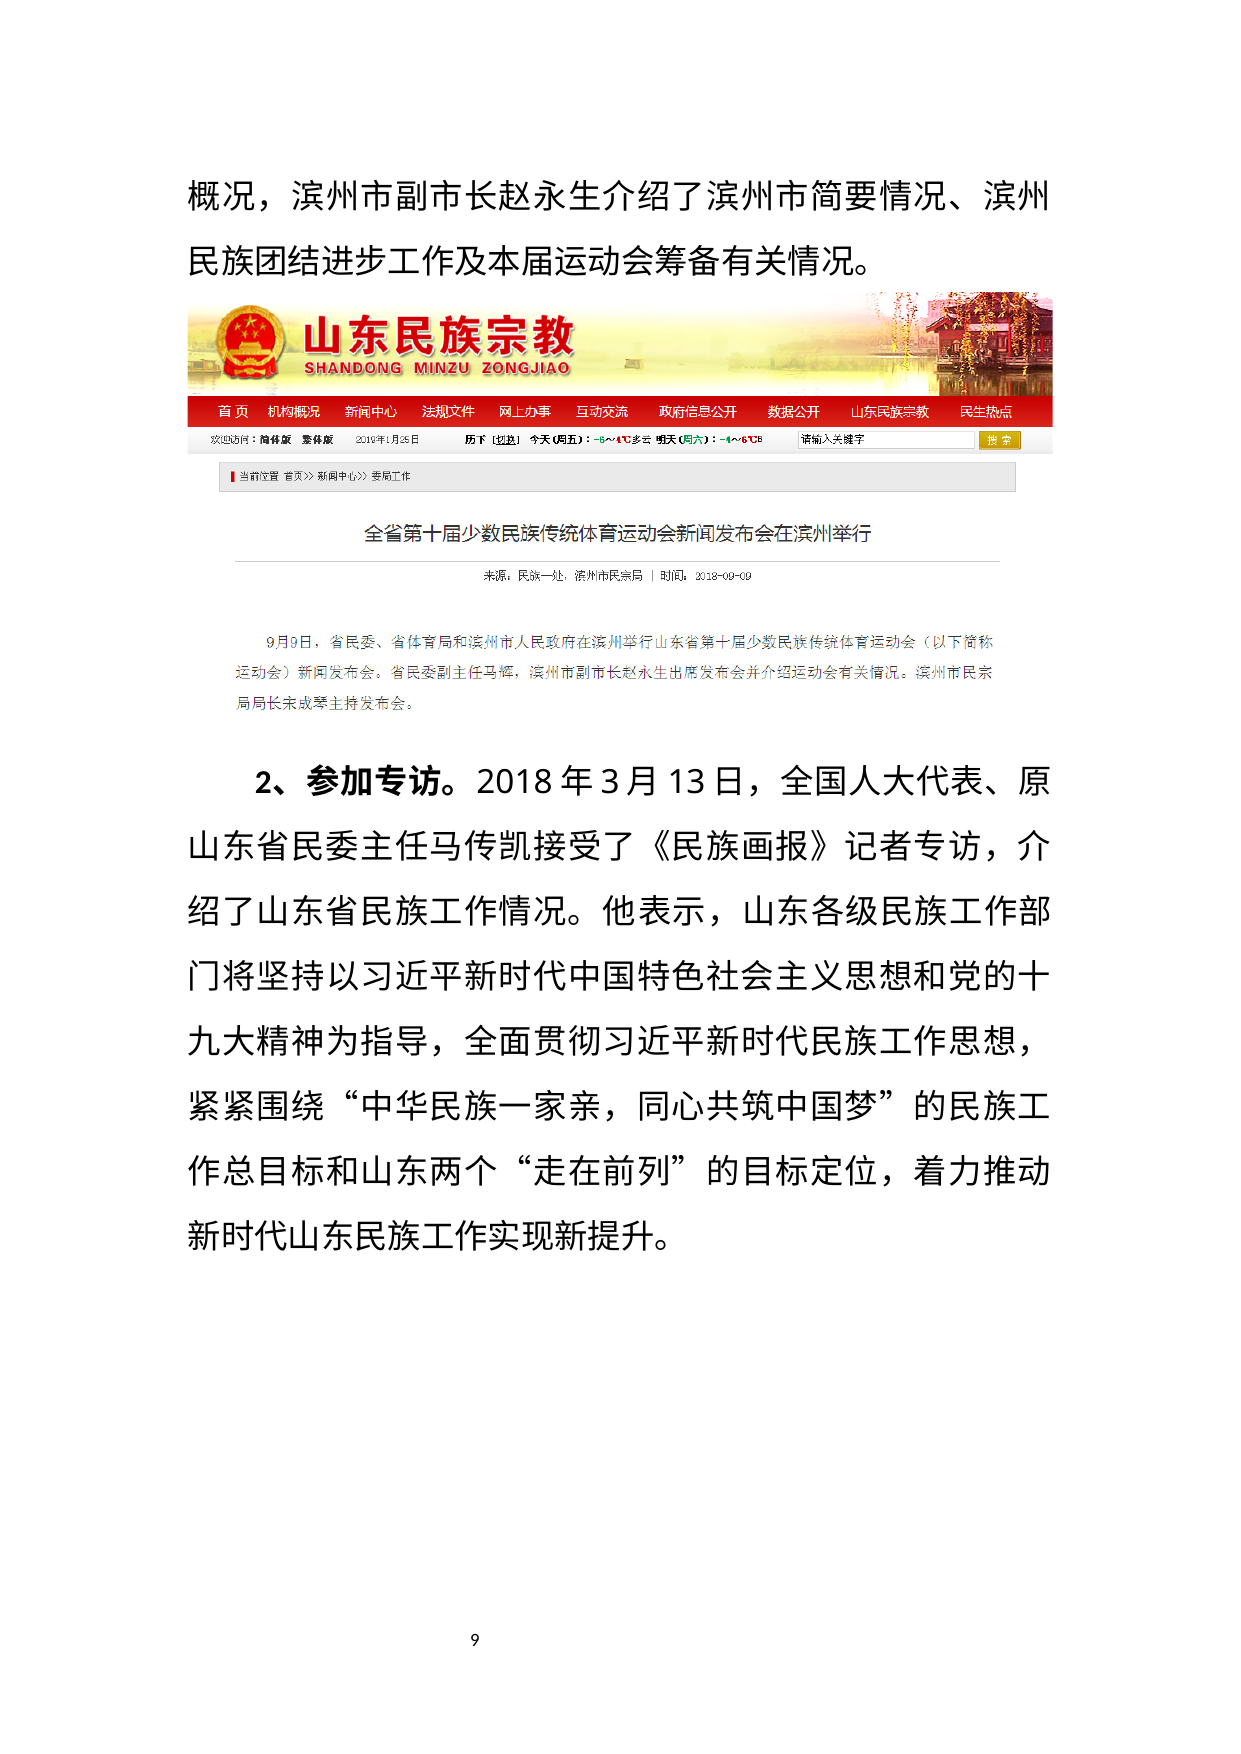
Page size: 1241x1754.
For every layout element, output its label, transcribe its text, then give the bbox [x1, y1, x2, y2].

text 2、参加专访。2018年3月13日，全国人大代表、原山东省民委主任马传凯接受了《民族画报》记者专访，介绍了山东省民族工作情况。他表示，山东各级民族工作部门将坚持以习近平新时代中国特色社会主义思想和党的十九大精神为指导，全面贯彻习近平新时代民族工作思想，紧紧围绕“中华民族一家亲，同心共筑中国梦”的民族工作总目标和山东两个“走在前列”的目标定位，着力推动新时代山东民族工作实现新提升。 [187, 747, 1053, 1267]
picture [187, 292, 1053, 718]
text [187, 162, 1053, 292]
